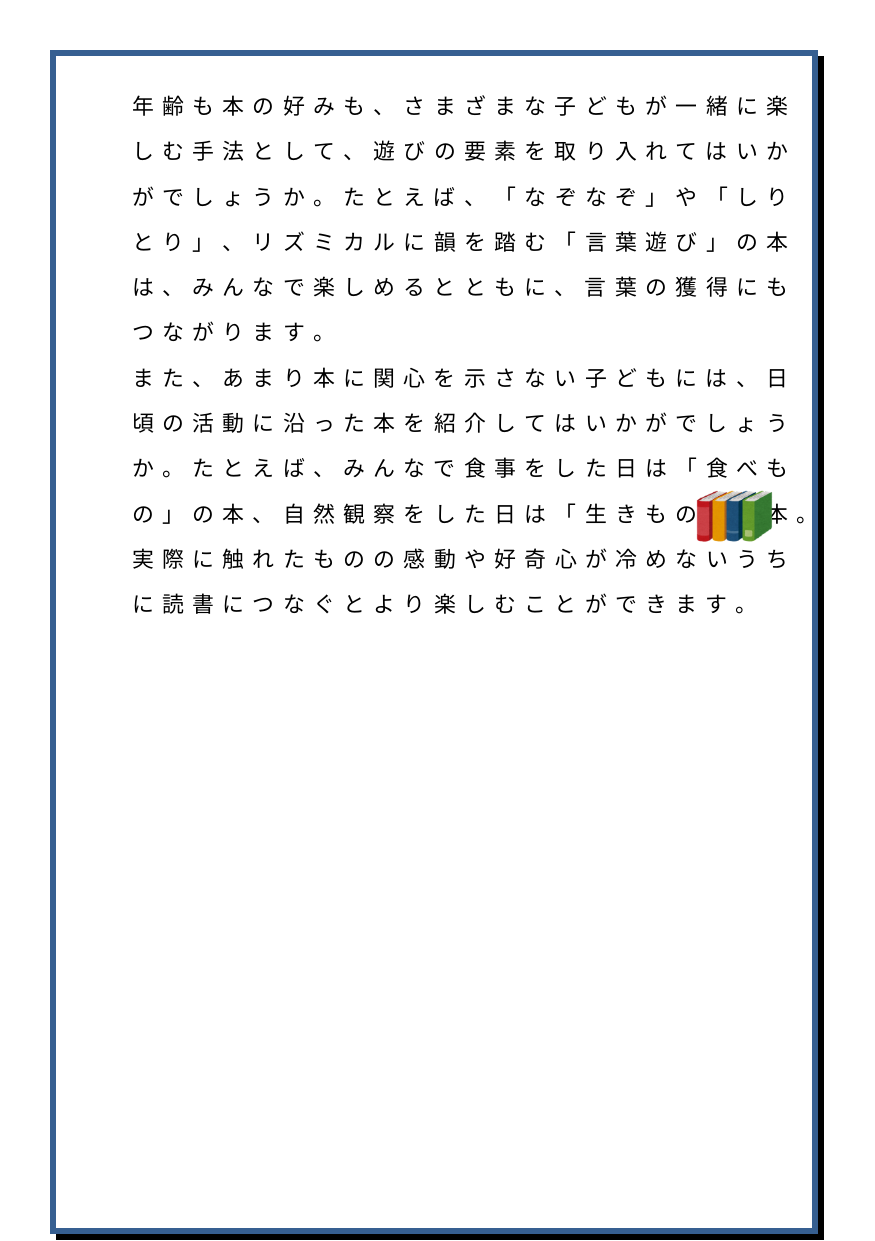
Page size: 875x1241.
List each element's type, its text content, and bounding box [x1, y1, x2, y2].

text 年齢も本の好みも、さまざまな子どもが一緒に楽しむ手法として、遊びの要素を取り入れてはいかがでしょうか。たとえば、「なぞなぞ」や「しりとり」、リズミカルに韻を踏む「言葉遊び」の本は、みんなで楽しめるとともに、言葉の獲得にもつながります。 [102, 82, 796, 354]
picture [692, 489, 776, 543]
text また、あまり本に関心を示さない子どもには、日頃の活動に沿った本を紹介してはいかがでしょうか。たとえば、みんなで食事をした日は「食べもの」の本、自然観察をした日は「生きもの」の本。実際に触れたものの感動や好奇心が冷めないうちに読書につなぐとより楽しむことができます。 [102, 354, 796, 626]
